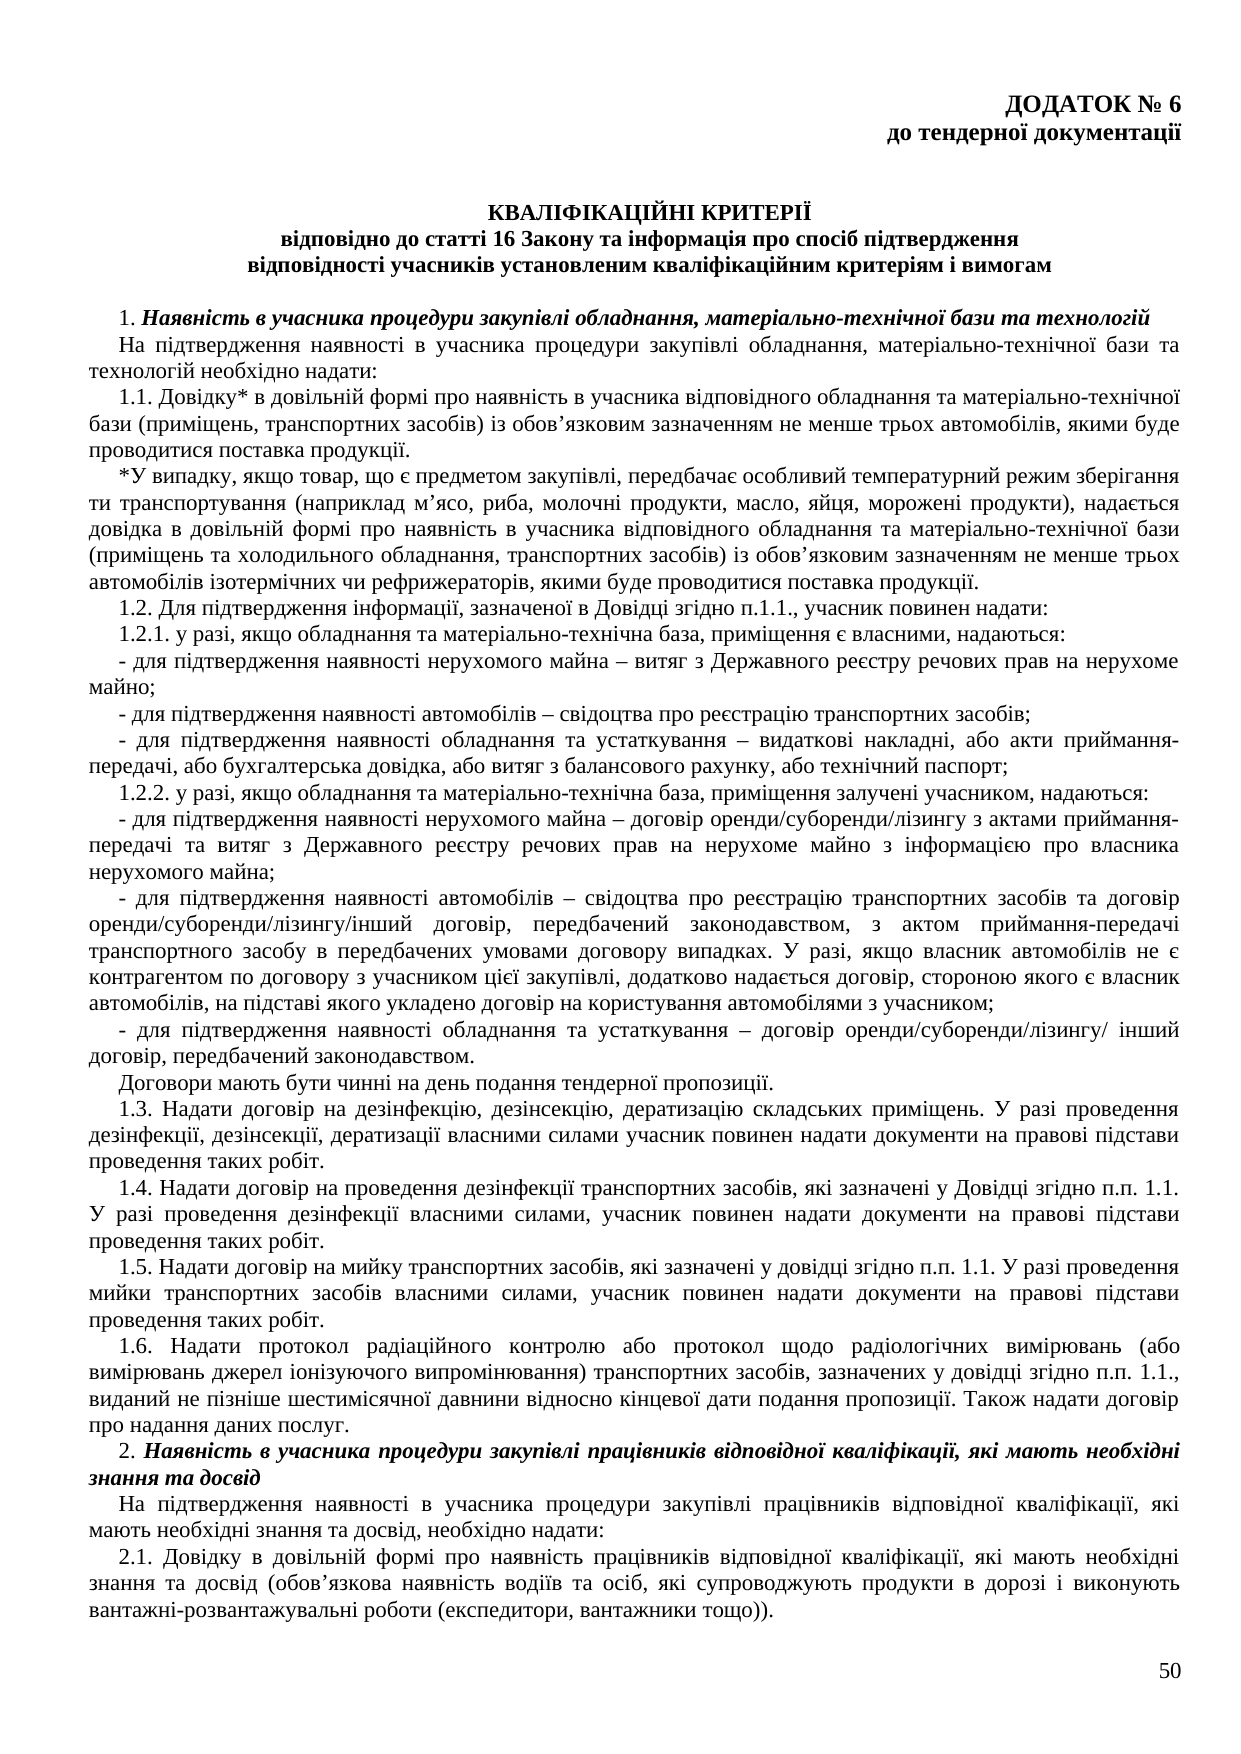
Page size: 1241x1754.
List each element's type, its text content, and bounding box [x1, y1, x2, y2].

text - для підтвердження наявності обладнання та устаткування – договір оренди/суборенди/лізингу/ інший договір, передбачений законодавством. [89, 1016, 1181, 1068]
text - для підтвердження наявності нерухомого майна – договір оренди/суборенди/лізингу з актами приймання-передачі та витяг з Державного реєстру речових прав на нерухоме майно з інформацією про власника нерухомого майна; [89, 805, 1181, 884]
text - для підтвердження наявності нерухомого майна – витяг з Державного реєстру речових прав на нерухоме майно; [89, 647, 1181, 699]
text - для підтвердження наявності обладнання та устаткування – видаткові накладні, або акти приймання-передачі, або бухгалтерська довідка, або витяг з балансового рахунку, або технічний паспорт; [89, 726, 1181, 779]
text *У випадку, якщо товар, що є предметом закупівлі, передбачає особливий температурний режим зберігання ти транспортування (наприклад м’ясо, риба, молочні продукти, масло, яйця, морожені продукти), надається довідка в довільній формі про наявність в учасника відповідного обладнання та матеріально-технічної бази (приміщень та холодильного обладнання, транспортних засобів) із обов’язковим зазначенням не менше трьох автомобілів ізотермічних чи рефрижераторів, якими буде проводитися поставка продукції. [89, 462, 1181, 594]
text 1.4. Надати договір на проведення дезінфекції транспортних засобів, які зазначені у Довідці згідно п.п. 1.1. У разі проведення дезінфекції власними силами, учасник повинен надати документи на правові підстави проведення таких робіт. [89, 1174, 1181, 1253]
text 1.1. Довідку* в довільній формі про наявність в учасника відповідного обладнання та матеріально-технічної бази (приміщень, транспортних засобів) із обов’язковим зазначенням не менше трьох автомобілів, якими буде проводитися поставка продукції. [89, 383, 1181, 462]
text 1.5. Надати договір на мийку транспортних засобів, які зазначені у довідці згідно п.п. 1.1. У разі проведення мийки транспортних засобів власними силами, учасник повинен надати документи на правові підстави проведення таких робіт. [89, 1253, 1181, 1332]
text 1. Наявність в учасника процедури закупівлі обладнання, матеріально-технічної бази та технологій [89, 304, 1181, 331]
text відповідно до статті 16 Закону та інформація про спосіб підтвердження [89, 225, 1181, 252]
text до тендерної документації [89, 117, 1181, 146]
text 1.2.1. у разі, якщо обладнання та матеріально-технічна база, приміщення є власними, надаються: [89, 621, 1181, 647]
text На підтвердження наявності в учасника процедури закупівлі обладнання, матеріально-технічної бази та технологій необхідно надати: [89, 331, 1181, 383]
text - для підтвердження наявності автомобілів – свідоцтва про реєстрацію транспортних засобів; [89, 699, 1181, 726]
text 1.3. Надати договір на дезінфекцію, дезінсекцію, дератизацію складських приміщень. У разі проведення дезінфекції, дезінсекції, дератизації власними силами учасник повинен надати документи на правові підстави проведення таких робіт. [89, 1095, 1181, 1174]
text 1.2. Для підтвердження інформації, зазначеної в Довідці згідно п.1.1., учасник повинен надати: [89, 594, 1181, 621]
text 2.1. Довідку в довільній формі про наявність працівників відповідної кваліфікації, які мають необхідні знання та досвід (обов’язкова наявність водіїв та осіб, які супроводжують продукти в дорозі і виконують вантажні-розвантажувальні роботи (експедитори, вантажники тощо)). [89, 1543, 1181, 1622]
text 1.2.2. у разі, якщо обладнання та матеріально-технічна база, приміщення залучені учасником, надаються: [89, 779, 1181, 805]
text На підтвердження наявності в учасника процедури закупівлі працівників відповідної кваліфікації, які мають необхідні знання та досвід, необхідно надати: [89, 1490, 1181, 1543]
text відповідності учасників установленим кваліфікаційним критеріям і вимогам [89, 252, 1181, 278]
text - для підтвердження наявності автомобілів – свідоцтва про реєстрацію транспортних засобів та договір оренди/суборенди/лізингу/інший договір, передбачений законодавством, з актом приймання-передачі транспортного засобу в передбачених умовами договору випадках. У разі, якщо власник автомобілів не є контрагентом по договору з учасником цієї закупівлі, додатково надається договір, стороною якого є власник автомобілів, на підставі якого укладено договір на користування автомобілями з учасником; [89, 884, 1181, 1016]
text 1.6. Надати протокол радіаційного контролю або протокол щодо радіологічних вимірювань (або вимірювань джерел іонізуючого випромінювання) транспортних засобів, зазначених у довідці згідно п.п. 1.1., виданий не пізніше шестимісячної давнини відносно кінцевої дати подання пропозиції. Також надати договір про надання даних послуг. [89, 1332, 1181, 1437]
text ДОДАТОК № 6 [89, 89, 1181, 117]
text КВАЛІФІКАЦІЙНІ КРИТЕРІЇ [89, 199, 1181, 225]
text Договори мають бути чинні на день подання тендерної пропозиції. [89, 1068, 1181, 1095]
text 2. Наявність в учасника процедури закупівлі працівників відповідної кваліфікації, які мають необхідні знання та досвід [89, 1437, 1181, 1490]
